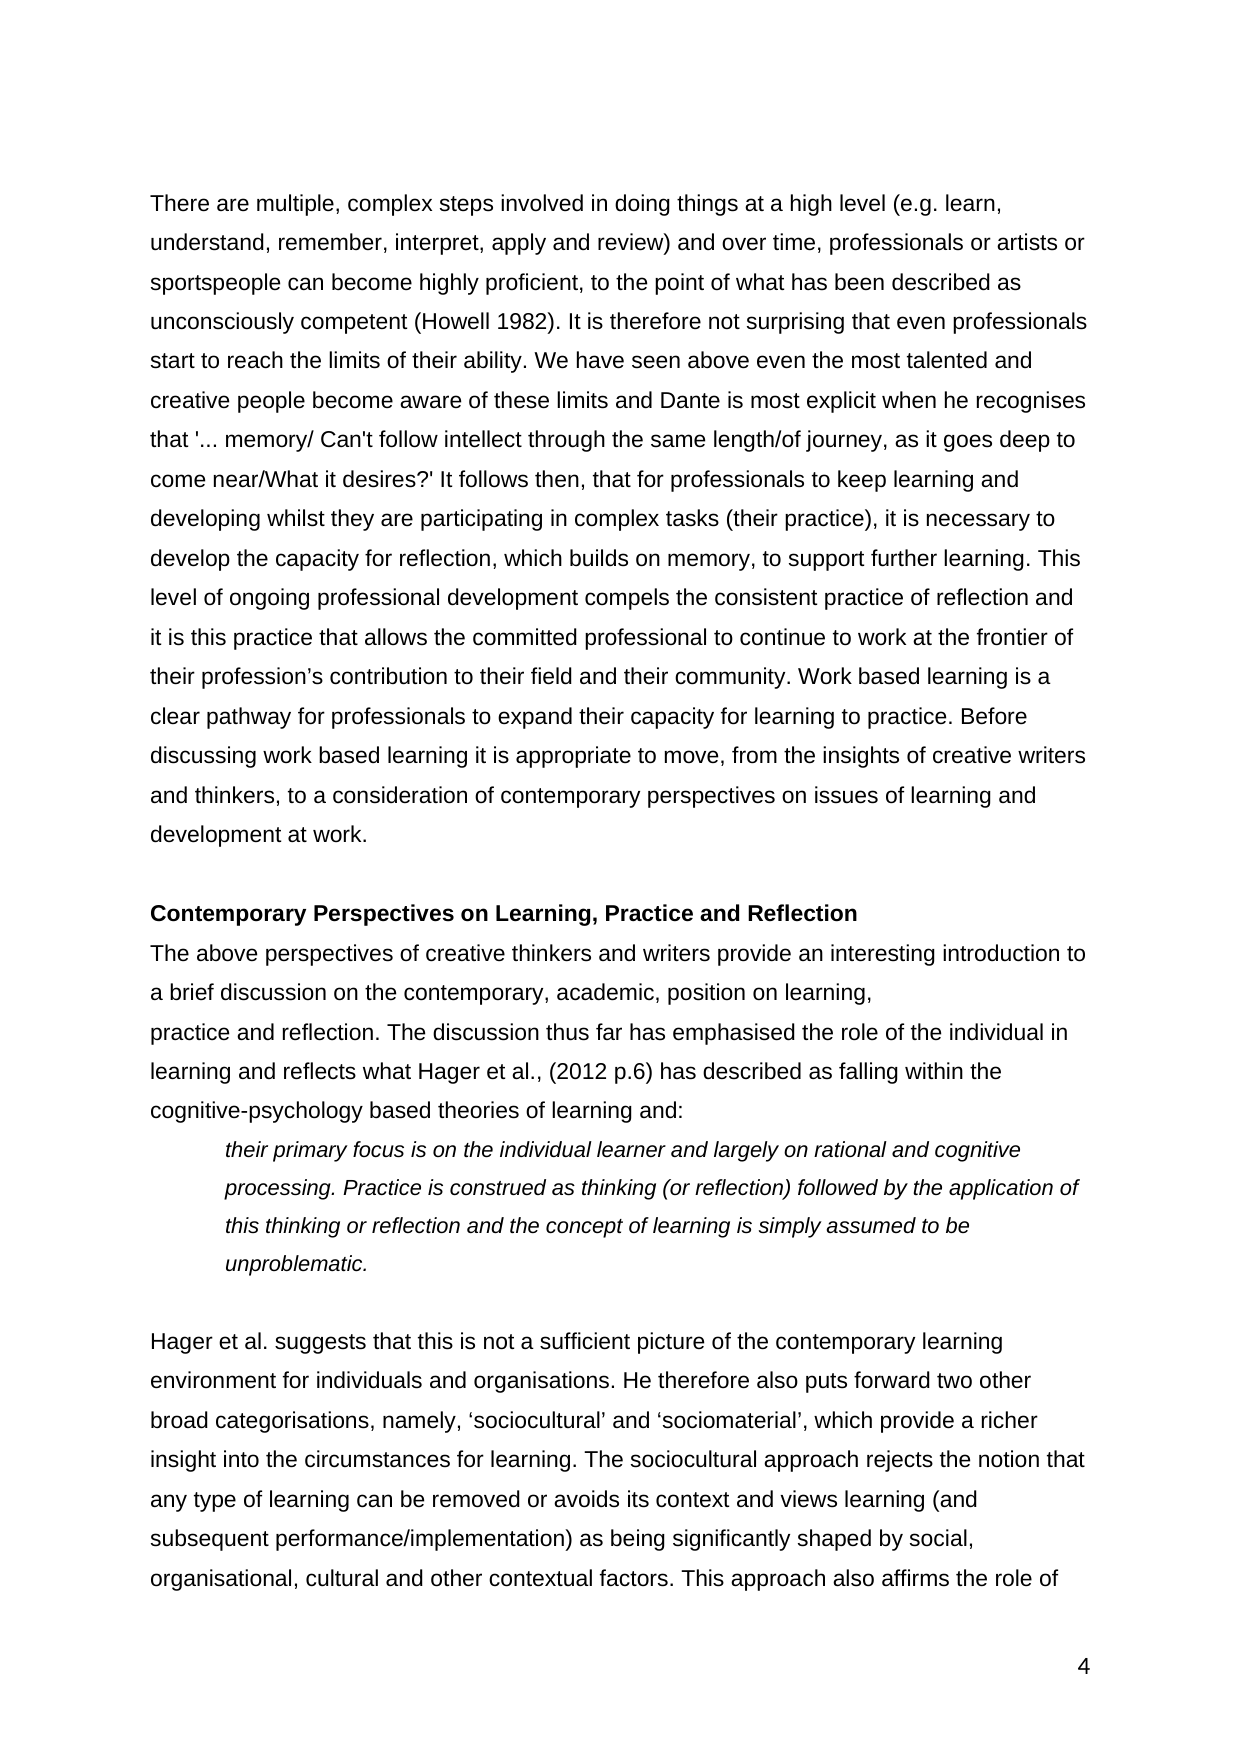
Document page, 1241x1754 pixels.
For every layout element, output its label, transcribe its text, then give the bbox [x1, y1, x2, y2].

text There are multiple, complex steps involved in doing things at a high level (e.g. learn, understand, remember, interpret, apply and review) and over time, professionals or artists or sportspeople can become highly proficient, to the point of what has been described as unconsciously competent (Howell 1982). It is therefore not surprising that even professionals start to reach the limits of their ability. We have seen above even the most talented and creative people become aware of these limits and Dante is most explicit when he recognises that '... memory/ Can't follow intellect through the same length/of journey, as it goes deep to come near/What it desires?' It follows then, that for professionals to keep learning and developing whilst they are participating in complex tasks (their practice), it is necessary to develop the capacity for reflection, which builds on memory, to support further learning. This level of ongoing professional development compels the consistent practice of reflection and it is this practice that allows the committed professional to continue to work at the frontier of their profession’s contribution to their field and their community. Work based learning is a clear pathway for professionals to expand their capacity for learning to practice. Before discussing work based learning it is appropriate to move, from the insights of creative writers and thinkers, to a consideration of contemporary perspectives on issues of learning and development at work. [150, 189, 1090, 847]
text their primary focus is on the individual learner and largely on rational and cognitive processing. Practice is construed as thinking (or reflection) followed by the application of this thinking or reflection and the concept of learning is simply assumed to be unproblematic. [225, 1137, 1090, 1276]
text Contemporary Perspectives on Learning, Practice and Reflection [150, 900, 1090, 926]
text The above perspectives of creative thinkers and writers provide an interesting introduction to a brief discussion on the contemporary, academic, position on learning, practice and reflection. The discussion thus far has emphasised the role of the individual in learning and reflects what Hager et al., (2012 p.6) has described as falling within the cognitive-psychology based theories of learning and: [150, 939, 1090, 1124]
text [150, 1328, 1090, 1591]
